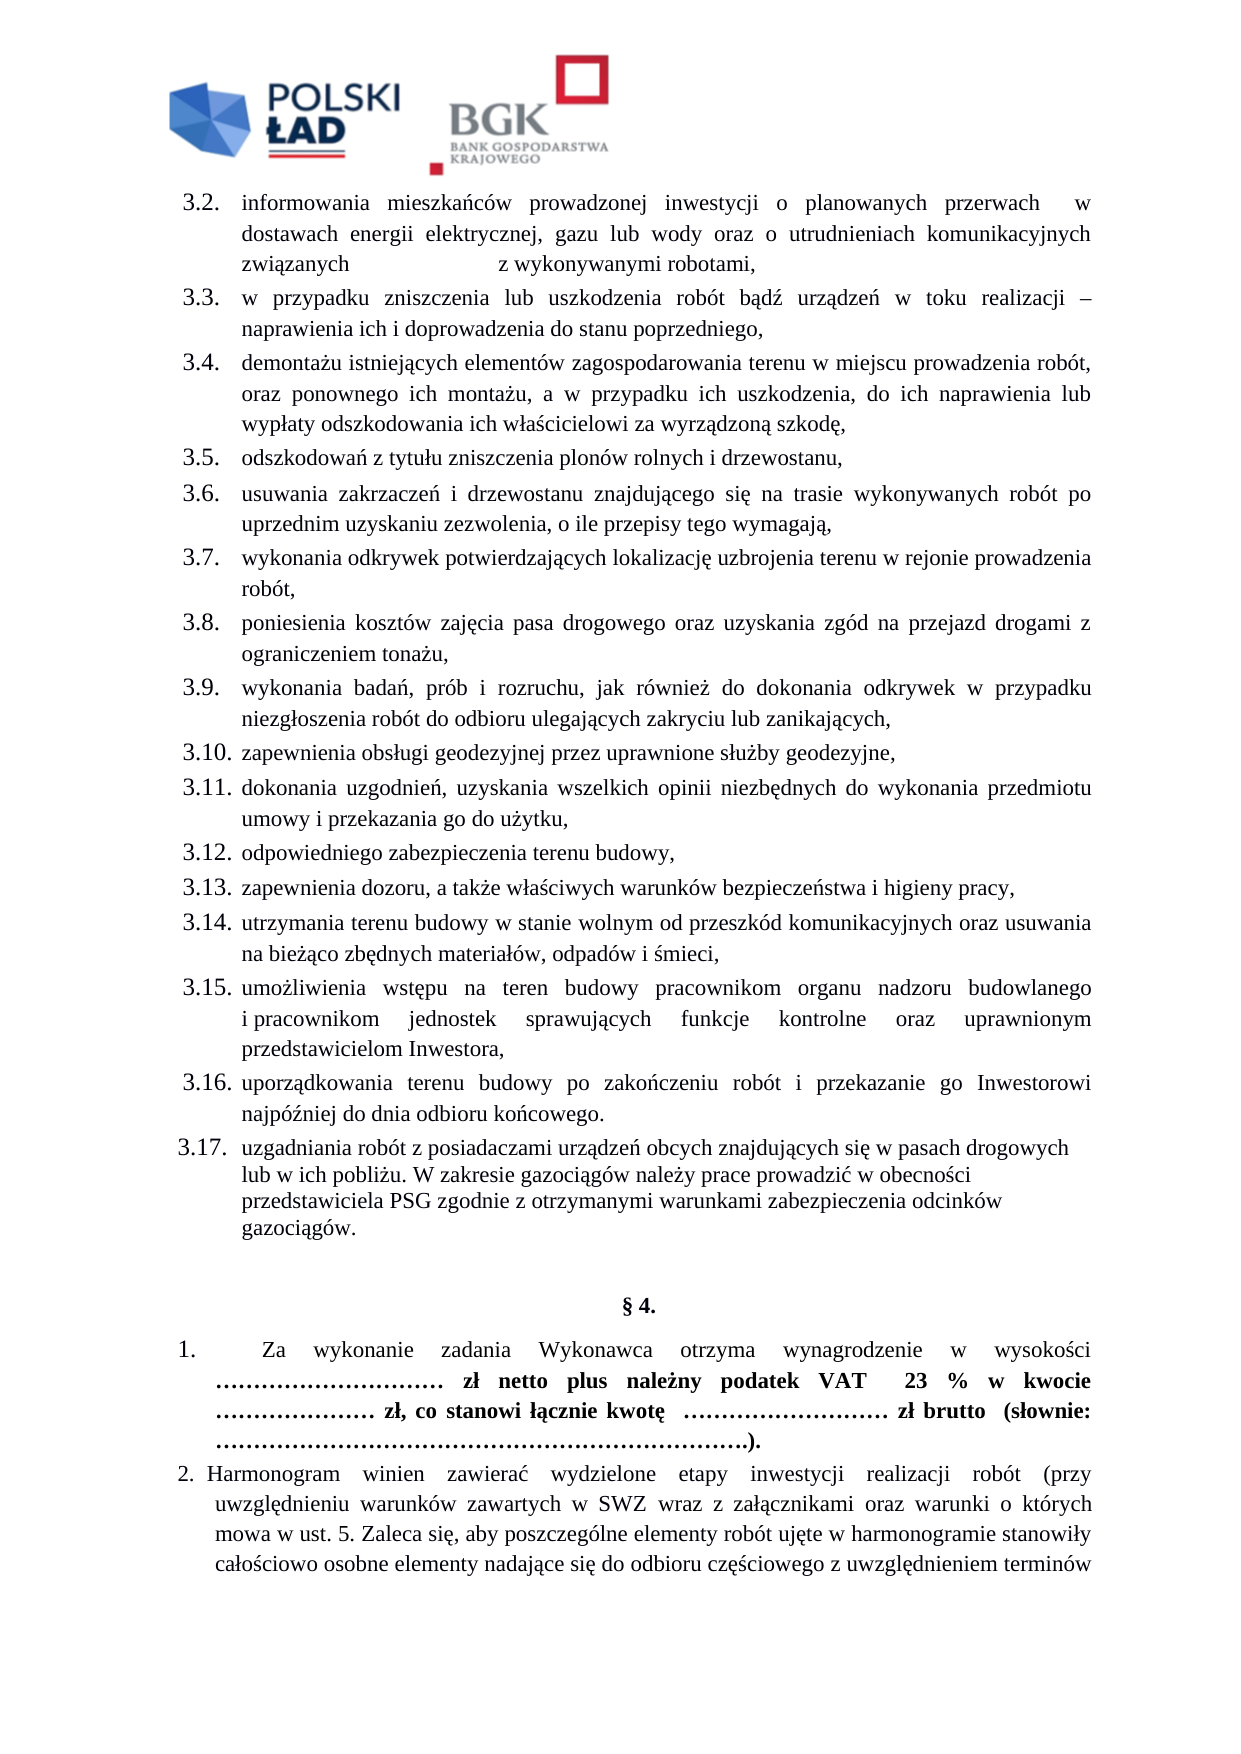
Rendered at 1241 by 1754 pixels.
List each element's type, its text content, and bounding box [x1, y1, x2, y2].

list uporządkowania terenu budowy po zakończeniu robót i przekazanie go Inwestorowi najpóźniej do dnia odbioru końcowego. [182, 1067, 1093, 1126]
list demontażu istniejących elementów zagospodarowania terenu w miejscu prowadzenia robót, oraz ponownego ich montażu, a w przypadku ich uszkodzenia, do ich naprawienia lub wypłaty odszkodowania ich właścicielowi za wyrządzoną szkodę, [182, 347, 1093, 437]
list uzgadniania robót z posiadaczami urządzeń obcych znajdujących się w pasach drogowych lub w ich pobliżu. W zakresie gazociągów należy prace prowadzić w obecności przedstawiciela PSG zgodnie z otrzymanymi warunkami zabezpieczenia odcinków gazociągów. [177, 1132, 1093, 1240]
list wykonania odkrywek potwierdzających lokalizację uzbrojenia terenu w rejonie prowadzenia robót, [182, 542, 1093, 601]
list zapewnienia obsługi geodezyjnej przez uprawnione służby geodezyjne, [182, 737, 1093, 766]
list wykonania badań, prób i rozruchu, jak również do dokonania odkrywek w przypadku niezgłoszenia robót do odbioru ulegających zakryciu lub zanikających, [182, 672, 1093, 731]
list poniesienia kosztów zajęcia pasa drogowego oraz uzyskania zgód na przejazd drogami z ograniczeniem tonażu, [182, 607, 1093, 666]
list Za wykonanie zadania Wykonawca otrzyma wynagrodzenie w wysokości ………………………… zł netto plus należny podatek VAT 23 % w kwocie ………………… zł, co stanowi łącznie kwotę ……………………… zł brutto (słownie: …………………………………………………………….). [177, 1334, 1093, 1454]
list usuwania zakrzaczeń i drzewostanu znajdującego się na trasie wykonywanych robót po uprzednim uzyskaniu zezwolenia, o ile przepisy tego wymagają, [182, 478, 1093, 537]
list zapewnienia dozoru, a także właściwych warunków bezpieczeństwa i higieny pracy, [182, 872, 1093, 901]
list dokonania uzgodnień, uzyskania wszelkich opinii niezbędnych do wykonania przedmiotu umowy i przekazania go do użytku, [182, 772, 1093, 831]
list umożliwienia wstępu na teren budowy pracownikom organu nadzoru budowlanego i pracownikom jednostek sprawujących funkcje kontrolne oraz uprawnionym przedstawicielom Inwestora, [182, 972, 1093, 1061]
list odpowiedniego zabezpieczenia terenu budowy, [182, 837, 1093, 866]
list informowania mieszkańców prowadzonej inwestycji o planowanych przerwach w dostawach energii elektrycznej, gazu lub wody oraz o utrudnieniach komunikacyjnych związanych z wykonywanymi robotami, [182, 187, 1093, 277]
text § 4. [185, 1292, 1093, 1318]
list odszkodowań z tytułu zniszczenia plonów rolnych i drzewostanu, [182, 442, 1093, 471]
list w przypadku zniszczenia lub uszkodzenia robót bądź urządzeń w toku realizacji – naprawienia ich i doprowadzenia do stanu poprzedniego, [182, 282, 1093, 341]
picture [147, 44, 629, 188]
list utrzymania terenu budowy w stanie wolnym od przeszkód komunikacyjnych oraz usuwania na bieżąco zbędnych materiałów, odpadów i śmieci, [182, 907, 1093, 966]
